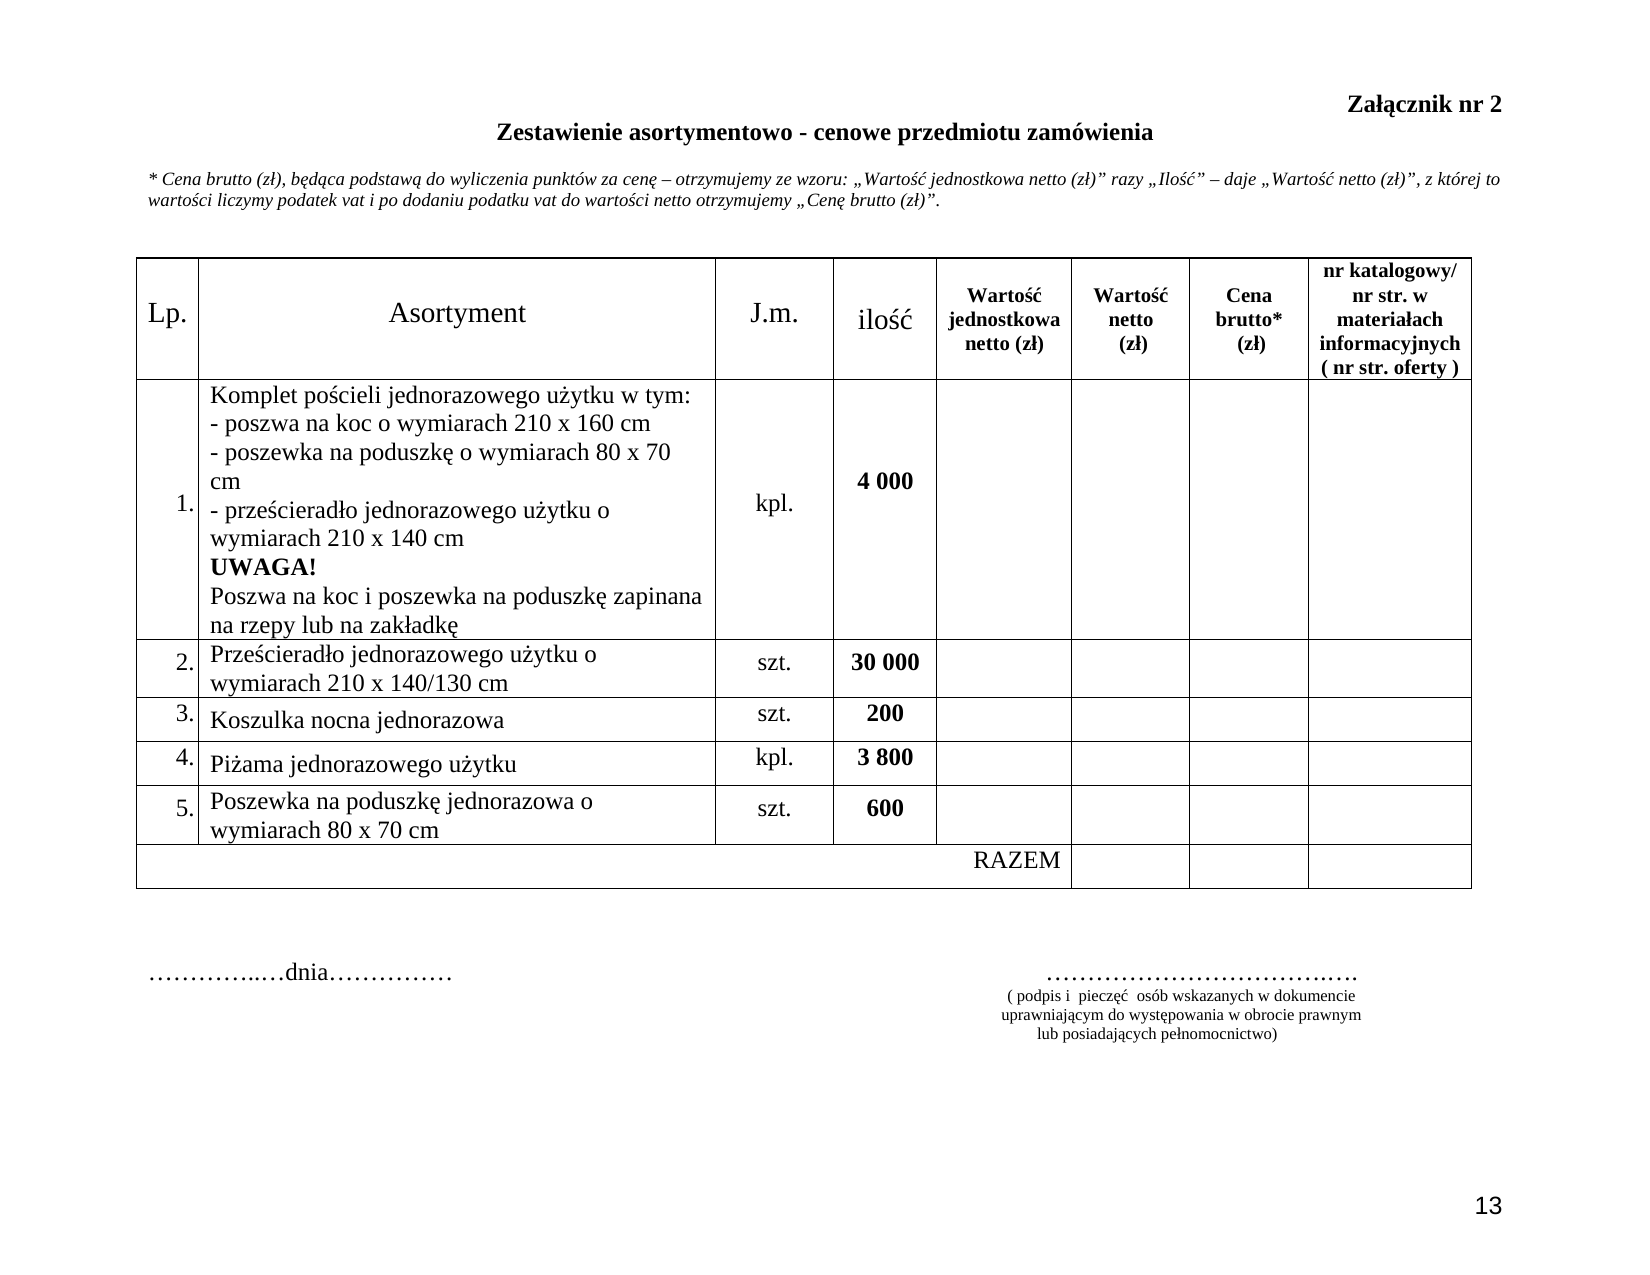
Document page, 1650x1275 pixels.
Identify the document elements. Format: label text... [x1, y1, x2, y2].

table_cell [1309, 640, 1471, 697]
table_cell [1072, 640, 1189, 697]
table_cell 4 000 [834, 380, 936, 638]
table_cell 200 [834, 698, 936, 741]
table_cell [137, 698, 198, 741]
table_cell 30 000 [834, 640, 936, 697]
text uprawniającym do występowania w obrocie prawnym [860, 1005, 1502, 1024]
table_header ilość [834, 259, 936, 379]
table_header Asortyment [199, 259, 715, 379]
table_cell [1190, 786, 1308, 844]
table_cell [1190, 845, 1308, 888]
text ( podpis i pieczęć osób wskazanych w dokumencie [860, 986, 1502, 1005]
table_cell [937, 698, 1071, 741]
table_cell [1072, 380, 1189, 638]
table_header Cena brutto* (zł) [1190, 259, 1308, 379]
table_cell [1190, 742, 1308, 785]
table_cell [1309, 786, 1471, 844]
table_cell kpl. [716, 380, 833, 638]
table_cell [937, 742, 1071, 785]
table_cell [137, 786, 198, 844]
table_cell Komplet pościeli jednorazowego użytku w tym: - poszwa na koc o wymiarach 210 x - poszewka na poduszkę o wymiarach 80 x - prześcieradło jednorazowego użytku o wymiarach 210 x UWAGA! Poszwa na koc i poszewka na poduszkę zapinana na rzepy lub na zakładkę [199, 380, 715, 638]
table_cell Poszewka na poduszkę jednorazowa o wymiarach 80 x [199, 786, 715, 844]
table_header nr katalogowy/ nr str. w materiałach informacyjnych ( nr str. oferty ) [1309, 259, 1471, 379]
table_cell Prześcieradło jednorazowego użytku o wymiarach 210 x 140/130 cm [199, 640, 715, 697]
table_cell [937, 380, 1071, 638]
table_cell [1072, 845, 1189, 888]
table_cell [1190, 698, 1308, 741]
table_header Lp. [137, 259, 198, 379]
table_cell [1190, 640, 1308, 697]
table_header Wartość netto (zł) [1072, 259, 1189, 379]
table_cell [1190, 380, 1308, 638]
table_cell [137, 742, 198, 785]
table_cell [937, 640, 1071, 697]
table_cell szt. [716, 698, 833, 741]
table_cell [1309, 380, 1471, 638]
table_cell [1309, 742, 1471, 785]
table_cell [1072, 698, 1189, 741]
table_cell RAZEM [137, 845, 1071, 888]
table_header J.m. [716, 259, 833, 379]
table_cell [137, 640, 198, 697]
text …………..…dnia…………… …………………………….…. [148, 957, 1502, 986]
table_cell Piżama jednorazowego użytku [199, 742, 715, 785]
table_cell [1309, 698, 1471, 741]
table_cell [1072, 742, 1189, 785]
table_cell [1309, 845, 1471, 888]
table_cell Koszulka nocna jednorazowa [199, 698, 715, 741]
table_cell [937, 786, 1071, 844]
table_cell kpl. [716, 742, 833, 785]
text Zestawienie asortymentowo - cenowe przedmiotu zamówienia [148, 117, 1502, 146]
table_header Wartość jednostkowa netto (zł) [937, 259, 1071, 379]
table_cell [137, 380, 198, 638]
text Załącznik nr 2 [590, 89, 1502, 117]
table_cell 3 800 [834, 742, 936, 785]
table_cell szt. [716, 640, 833, 697]
text lub posiadających pełnomocnictwo) [959, 1024, 1502, 1043]
text * Cena brutto (zł), będąca podstawą do wyliczenia punktów za cenę – otrzymujemy ze wzoru: „Wartość jednostkowa netto (zł)” razy „Ilość” – daje „Wartość netto (zł)”, z której to wartości liczymy podatek vat i po dodaniu podatku vat do wartości netto otrzymujemy „Cenę brutto (zł)”. [148, 168, 1502, 211]
table_cell szt. [716, 786, 833, 844]
table_cell 600 [834, 786, 936, 844]
table_cell [1072, 786, 1189, 844]
